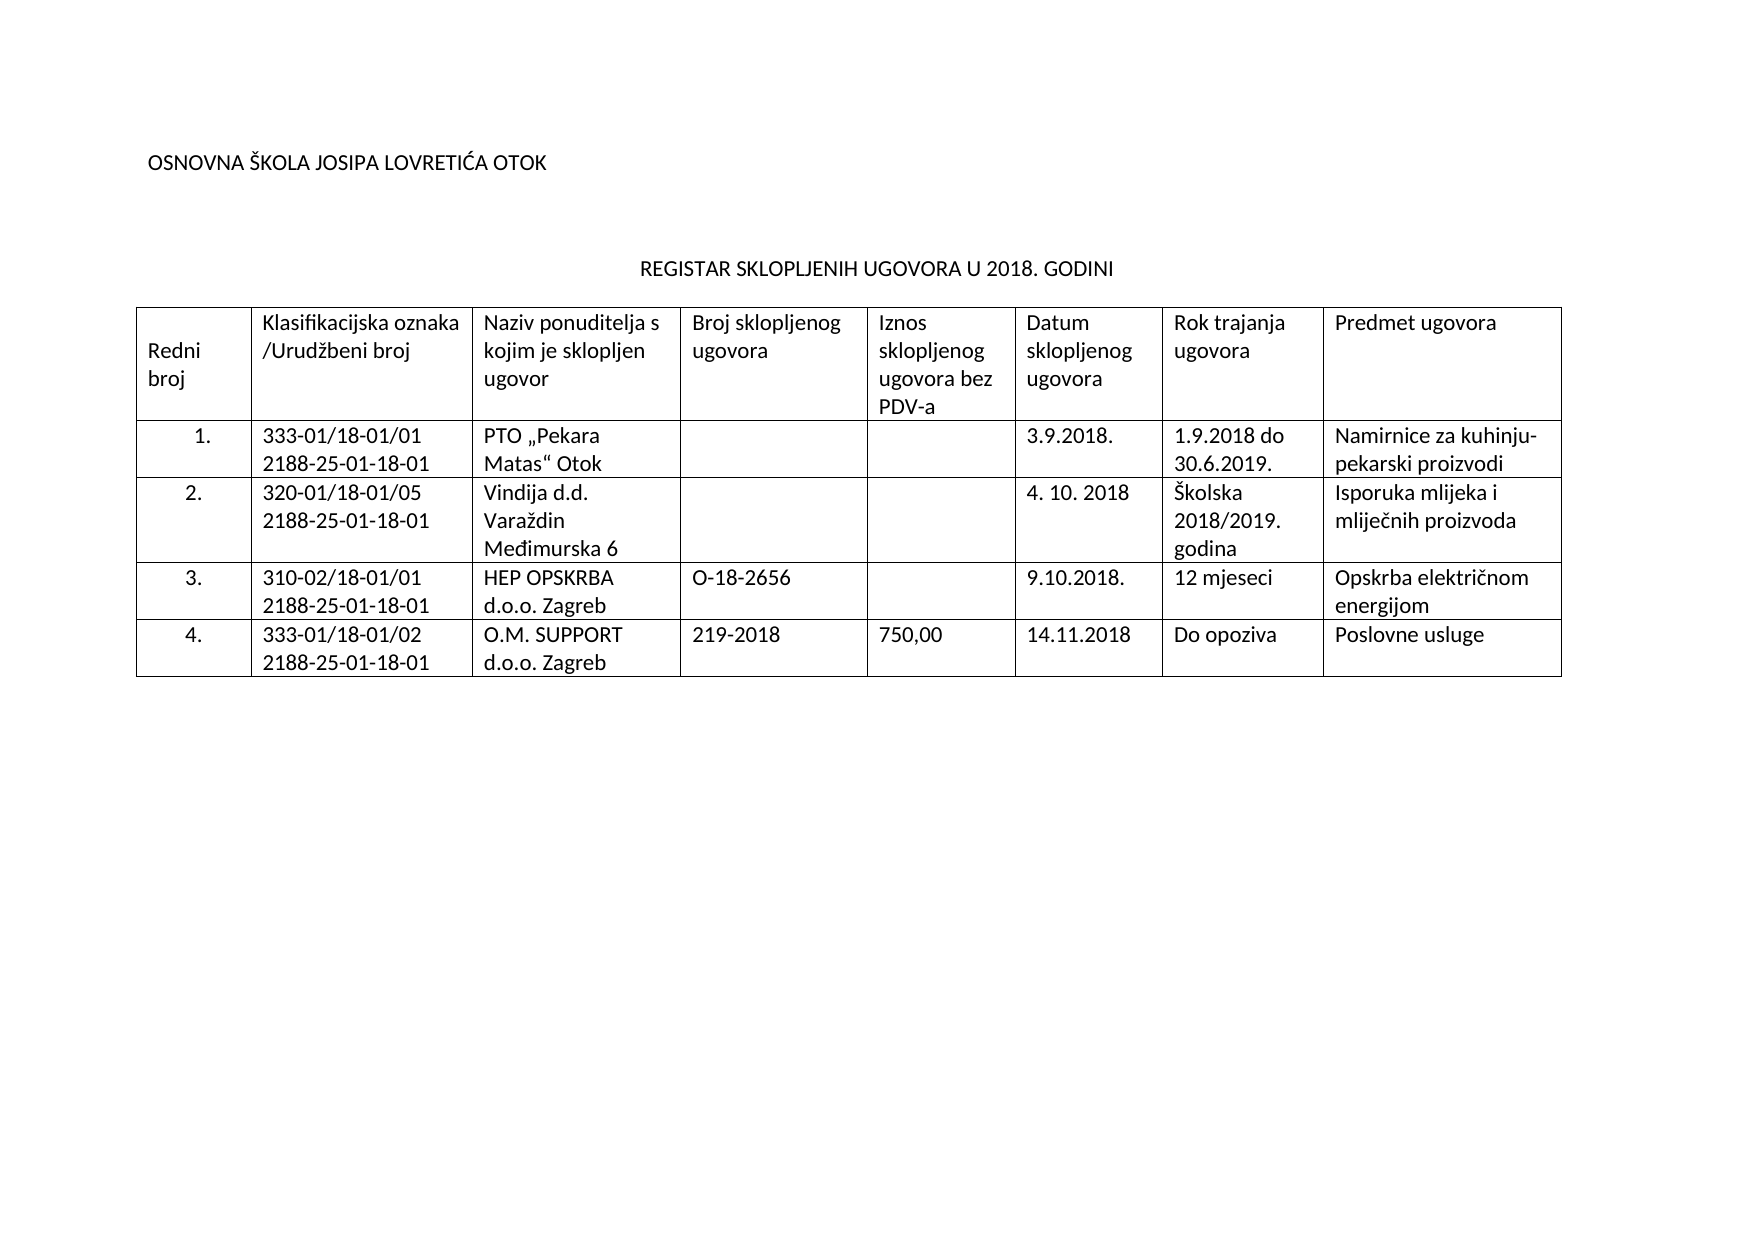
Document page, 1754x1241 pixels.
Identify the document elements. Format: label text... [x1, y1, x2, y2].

table_cell 310-02/18-01/01 2188-25-01-18-01 [252, 563, 472, 619]
table_cell Namirnice za kuhinju- pekarski proizvodi [1324, 421, 1561, 477]
text REGISTAR SKLOPLJENIH UGOVORA U 2018. GODINI [148, 254, 1606, 282]
table_header Datum sklopljenog ugovora [1016, 308, 1162, 420]
table_header Naziv ponuditelja s kojim je sklopljen ugovor [473, 308, 680, 420]
table_cell 333-01/18-01/01 2188-25-01-18-01 [252, 421, 472, 477]
table_cell 219-2018 [681, 620, 867, 676]
table_cell 4. [137, 620, 251, 676]
table_cell Isporuka mlijeka i mliječnih proizvoda [1324, 478, 1561, 562]
table_cell Vindija d.d. Varaždin Međimurska 6 [473, 478, 680, 562]
table_cell 333-01/18-01/02 2188-25-01-18-01 [252, 620, 472, 676]
table_cell 9.10.2018. [1016, 563, 1162, 619]
table_cell O.M. SUPPORT d.o.o. Zagreb [473, 620, 680, 676]
table_cell 3. [137, 563, 251, 619]
table_cell PTO „Pekara Matas“ Otok [473, 421, 680, 477]
table_cell [681, 478, 867, 562]
table_cell 320-01/18-01/05 2188-25-01-18-01 [252, 478, 472, 562]
table_header Broj sklopljenog ugovora [681, 308, 867, 420]
table_cell [137, 421, 251, 477]
table_cell [681, 421, 867, 477]
table_cell 14.11.2018 [1016, 620, 1162, 676]
table_cell Poslovne usluge [1324, 620, 1561, 676]
table_cell 750,00 [868, 620, 1015, 676]
table_header Iznos sklopljenog ugovora bez PDV-a [868, 308, 1015, 420]
table_header Klasifikacijska oznaka /Urudžbeni broj [252, 308, 472, 420]
table_header Predmet ugovora [1324, 308, 1561, 420]
table_cell Školska 2018/2019. godina [1163, 478, 1323, 562]
table_cell 12 mjeseci [1163, 563, 1323, 619]
table_cell 1.9.2018 do 30.6.2019. [1163, 421, 1323, 477]
table_header Redni broj [137, 308, 251, 420]
table_cell [868, 478, 1015, 562]
table_cell Opskrba električnom energijom [1324, 563, 1561, 619]
text OSNOVNA ŠKOLA JOSIPA LOVRETIĆA OTOK [148, 148, 1606, 176]
table_cell 4. 10. 2018 [1016, 478, 1162, 562]
table_cell 2. [137, 478, 251, 562]
table_cell O-18-2656 [681, 563, 867, 619]
table_cell HEP OPSKRBA d.o.o. Zagreb [473, 563, 680, 619]
table_cell 3.9.2018. [1016, 421, 1162, 477]
table_cell Do opoziva [1163, 620, 1323, 676]
table_cell [868, 421, 1015, 477]
table_header Rok trajanja ugovora [1163, 308, 1323, 420]
table_cell [868, 563, 1015, 619]
